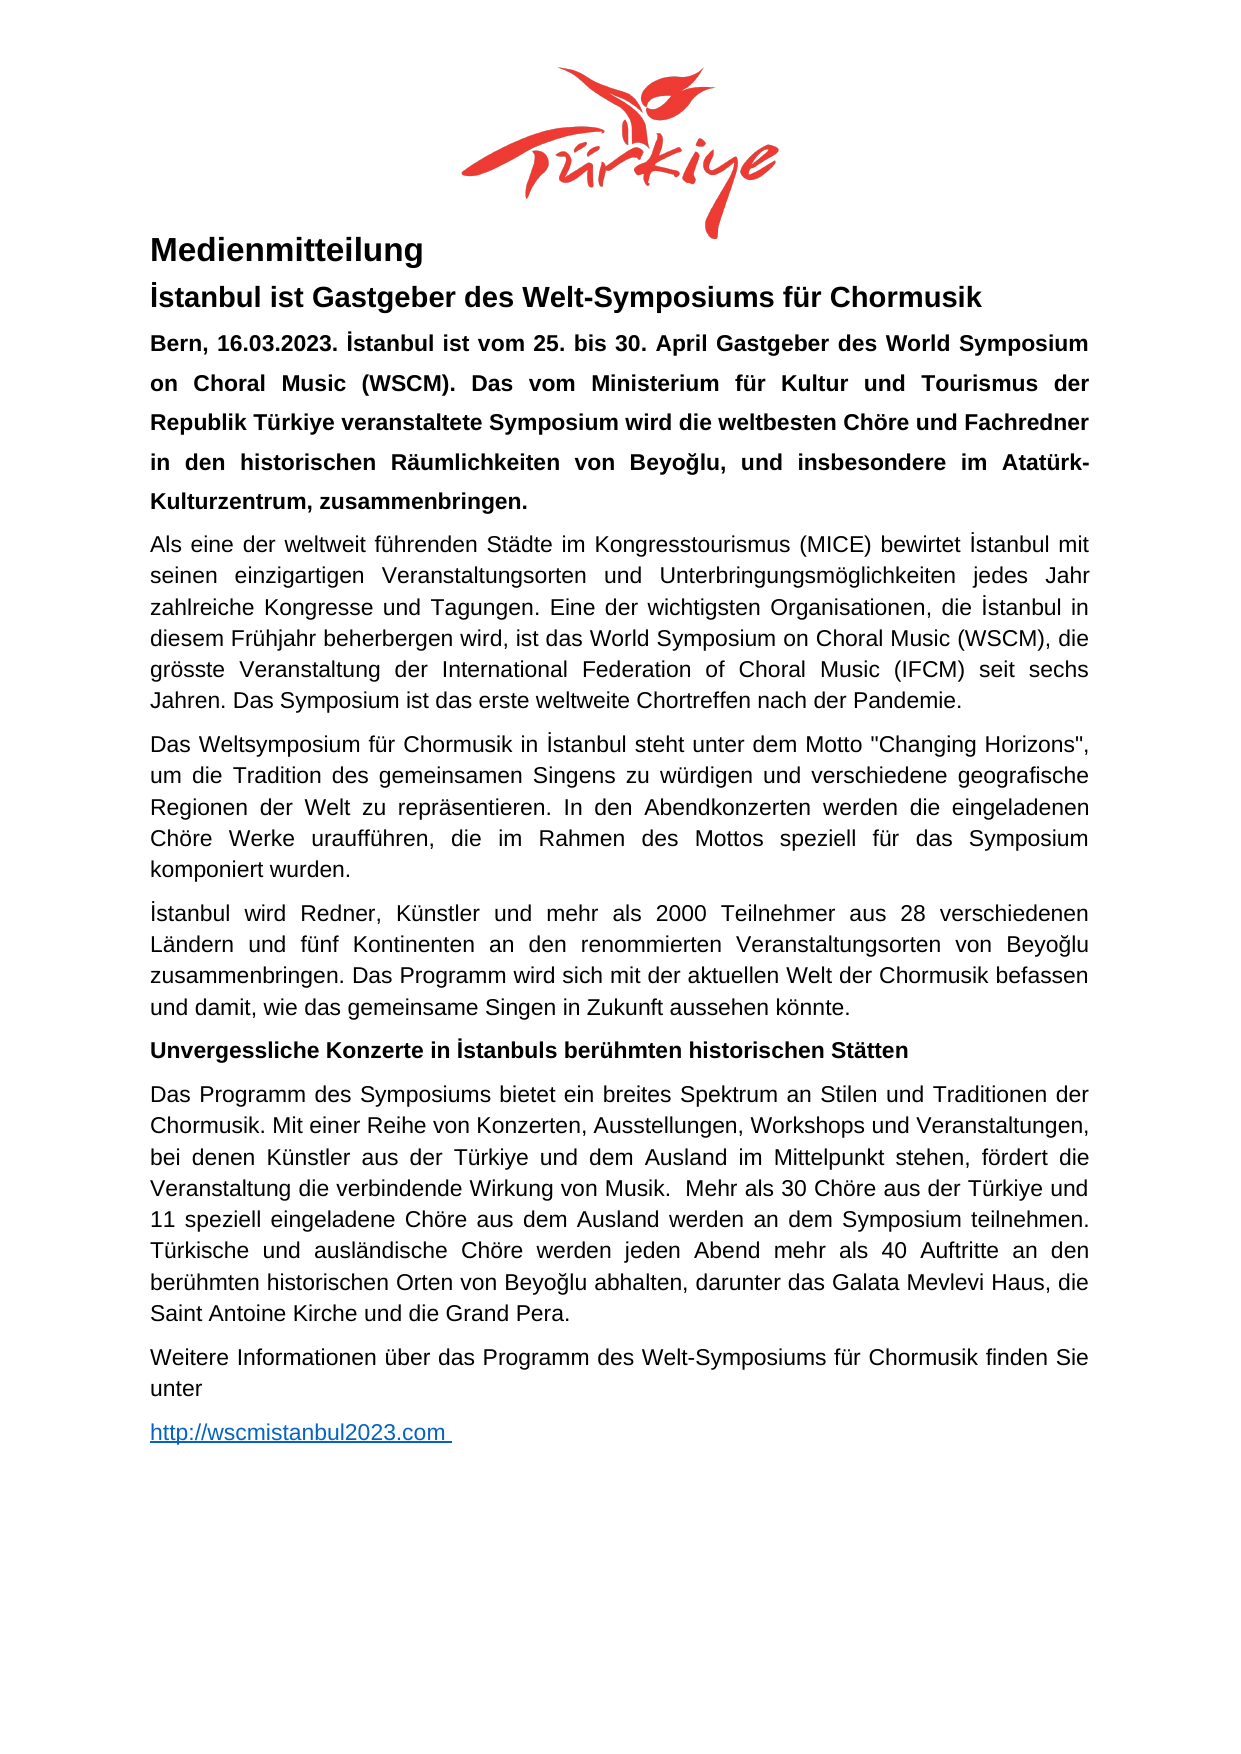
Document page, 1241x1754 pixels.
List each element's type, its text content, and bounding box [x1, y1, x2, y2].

text Weitere Informationen über das Programm des Welt-Symposiums für Chormusik finden Sie unter [150, 1340, 1090, 1402]
text Als eine der weltweit führenden Städte im Kongresstourismus (MICE) bewirtet İstanbul mit seinen einzigartigen Veranstaltungsorten und Unterbringungsmöglichkeiten jedes Jahr zahlreiche Kongresse und Tagungen. Eine der wichtigsten Organisationen, die İstanbul in diesem Frühjahr beherbergen wird, ist das World Symposium on Choral Music (WSCM), die grösste Veranstaltung der International Federation of Choral Music (IFCM) seit sechs Jahren. Das Symposium ist das erste weltweite Chortreffen nach der Pandemie. [150, 527, 1090, 715]
text Medienmitteilung [150, 118, 1090, 267]
text Bern, 16.03.2023. İstanbul ist vom 25. bis 30. April Gastgeber des World Symposium on Choral Music (WSCM). Das vom Ministerium für Kultur und Tourismus der Republik Türkiye veranstaltete Symposium wird die weltbesten Chöre und Fachredner in den historischen Räumlichkeiten von Beyoğlu, und insbesondere im Atatürk-Kulturzentrum, zusammenbringen. [150, 330, 1090, 514]
text Das Programm des Symposiums bietet ein breites Spektrum an Stilen und Traditionen der Chormusik. Mit einer Reihe von Konzerten, Ausstellungen, Workshops und Veranstaltungen, bei denen Künstler aus der Türkiye und dem Ausland im Mittelpunkt stehen, fördert die Veranstaltung die verbindende Wirkung von Musik. Mehr als 30 Chöre aus der Türkiye und 11 speziell eingeladene Chöre aus dem Ausland werden an dem Symposium teilnehmen. Türkische und ausländische Chöre werden jeden Abend mehr als 40 Auftritte an den berühmten historischen Orten von Beyoğlu abhalten, darunter das Galata Mevlevi Haus, die Saint Antoine Kirche und die Grand Pera. [150, 1077, 1090, 1327]
text Unvergessliche Konzerte in İstanbuls berühmten historischen Stätten [150, 1034, 1090, 1065]
text Das Weltsymposium für Chormusik in İstanbul steht unter dem Motto "Changing Horizons", um die Tradition des gemeinsamen Singens zu würdigen und verschiedene geografische Regionen der Welt zu repräsentieren. In den Abendkonzerten werden die eingeladenen Chöre Werke uraufführen, die im Rahmen des Mottos speziell für das Symposium komponiert wurden. [150, 727, 1090, 884]
text http://wscmistanbul2023.com [150, 1415, 1090, 1446]
picture [461, 67, 779, 118]
text İstanbul ist Gastgeber des Welt-Symposiums für Chormusik [150, 280, 1090, 313]
text İstanbul wird Redner, Künstler und mehr als 2000 Teilnehmer aus 28 verschiedenen Ländern und fünf Kontinenten an den renommierten Veranstaltungsorten von Beyoğlu zusammenbringen. Das Programm wird sich mit der aktuellen Welt der Chormusik befassen und damit, wie das gemeinsame Singen in Zukunft aussehen könnte. [150, 896, 1090, 1021]
